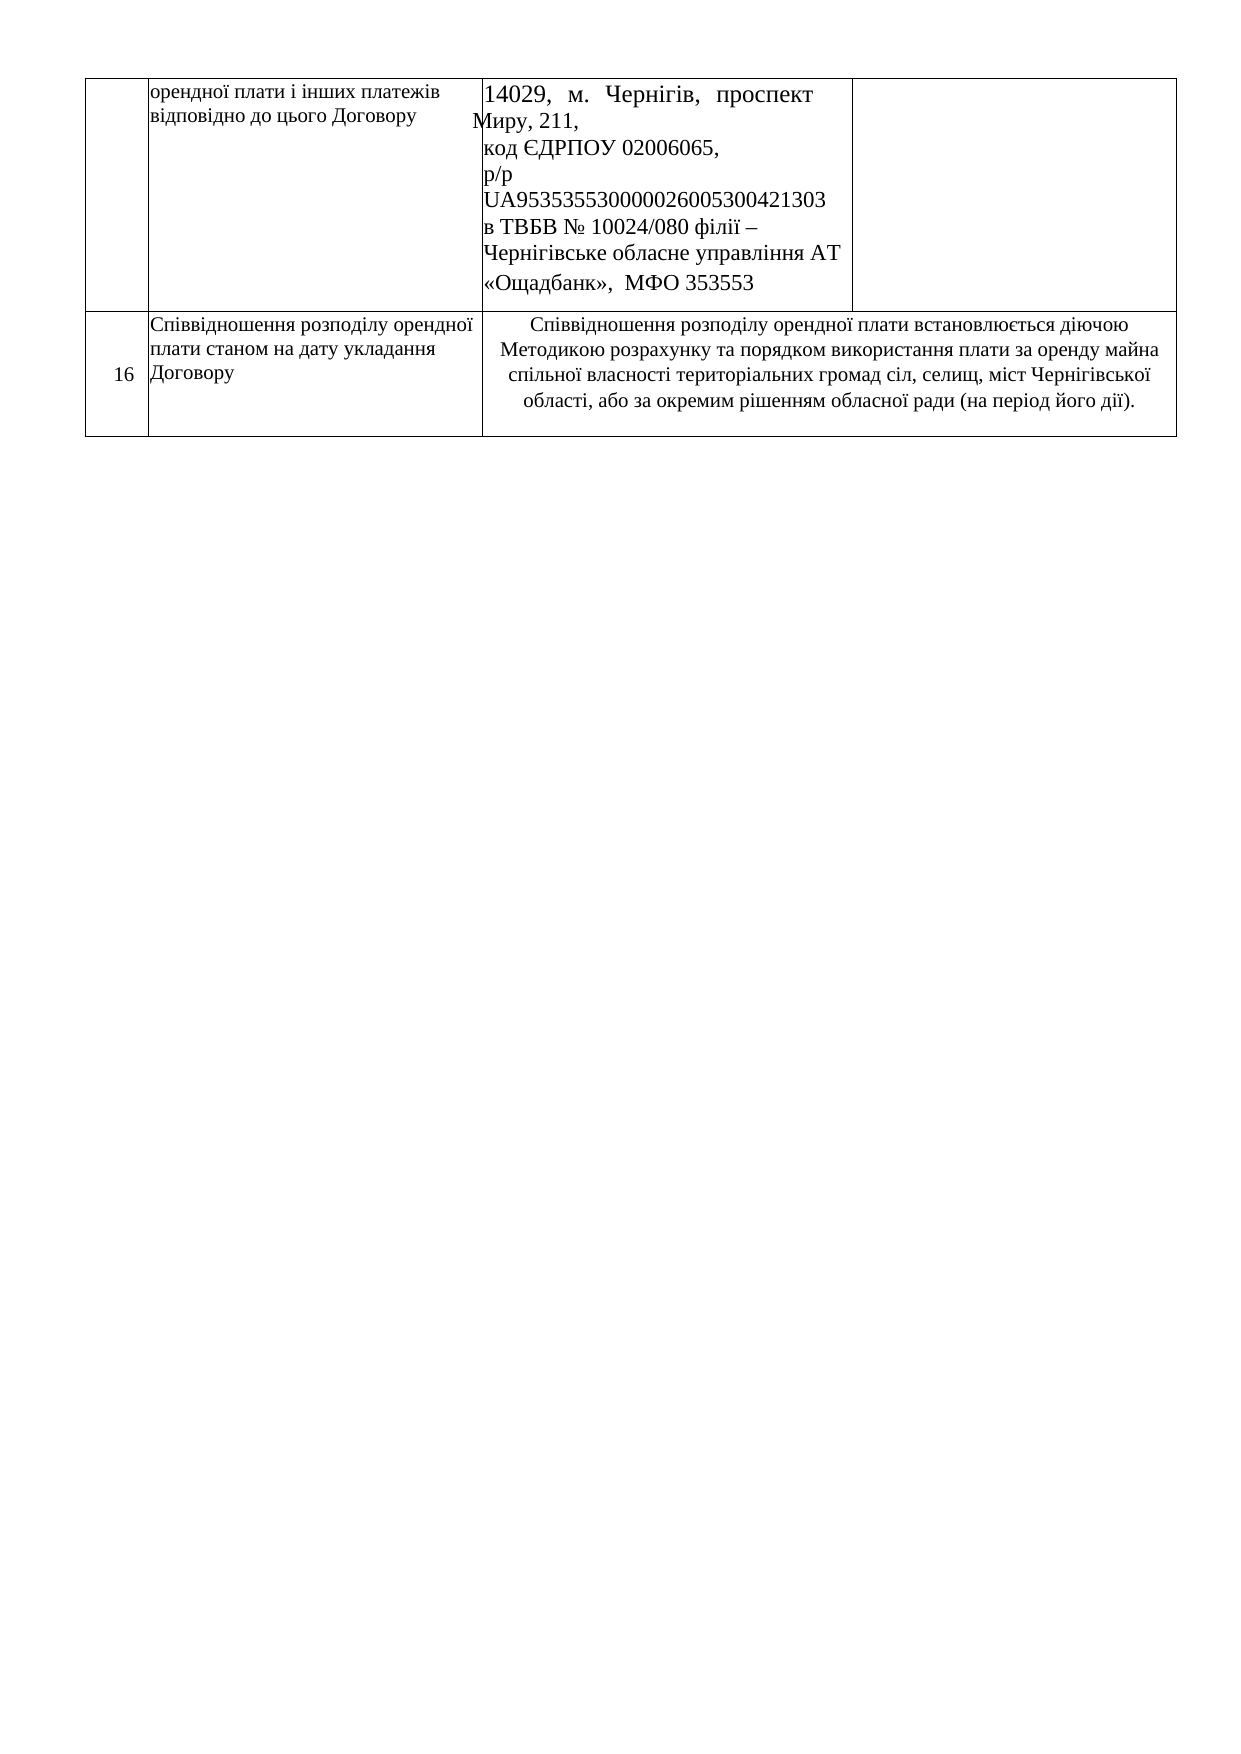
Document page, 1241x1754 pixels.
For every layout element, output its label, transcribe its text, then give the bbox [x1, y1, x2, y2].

table_cell 15 [86, 79, 148, 311]
table_cell [853, 79, 1176, 311]
table_cell . Чернігів, проспект Миру, 211, код ЄДРПОУ 02006065, р/р UA953535530000026005300421303 в ТВБВ № 10024/080 філії – Чернігівське обласне управління АТ «Ощадбанк», МФО 353553 [483, 79, 852, 311]
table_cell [149, 79, 482, 311]
table_cell Співвідношення розподілу орендної плати станом на дату укладання Договору [149, 312, 482, 436]
table_cell Співвідношення розподілу орендної плати встановлюється діючою Методикою розрахунку та порядком використання плати за оренду майна спільної власності територіальних громад сіл, селищ, міст Чернігівської області, або за окремим рішенням обласної ради (на період його дії). [483, 312, 1176, 436]
table_cell 16 [86, 312, 148, 436]
